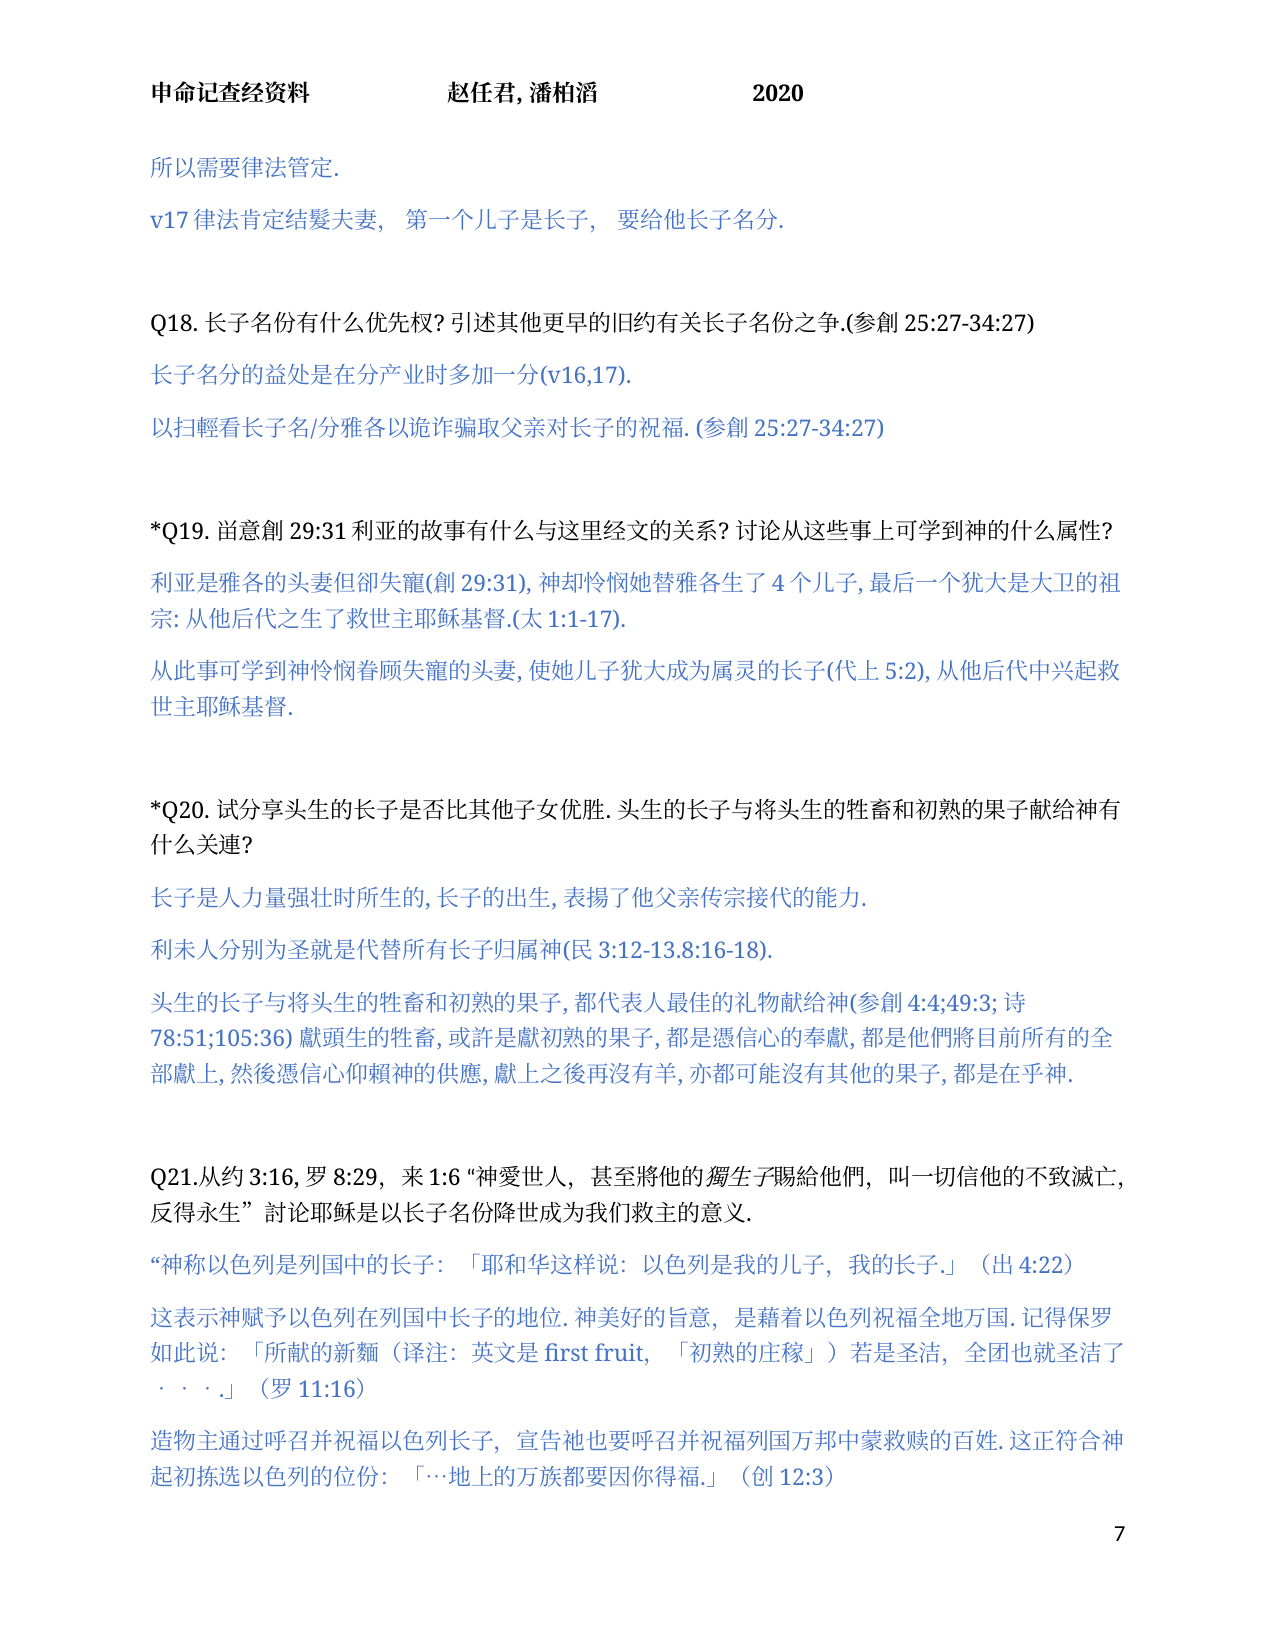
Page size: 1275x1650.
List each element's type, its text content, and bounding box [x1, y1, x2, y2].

text 长子是人力量强壮时所生的, 长子的出生, 表揚了他父亲传宗接代的能力. [150, 880, 1125, 913]
text 从此事可学到神怜悯眷顾失寵的头妻, 使她儿子犹大成为属灵的长子(代上5:2), 从他后代中兴起救世主耶稣基督. [150, 653, 1125, 722]
text 利未人分别为圣就是代替所有长子归属神(民3:12-13.8:16-18). [150, 932, 1125, 966]
text Q21.从约3:16, 罗8:29，来1:6 “神愛世人，甚至將他的獨生子賜給他們，叫一切信他的不致滅亡，反得永生”討论耶稣是以长子名份降世成为我们救主的意义. [150, 1159, 1125, 1228]
text *Q19. 畄意創29:31利亚的故事有什么与这里经文的关系? 讨论从这些事上可学到神的什么属性? [150, 513, 1125, 546]
text v17律法肯定结髮夫妻， 第一个儿子是长子， 要给他长子名分. [150, 202, 1125, 236]
text 所以需要律法管定. [150, 150, 1125, 183]
text “神称以色列是列国中的长子：「耶和华这样说：以色列是我的儿子，我的长子.」（出4:22） [150, 1247, 1125, 1280]
text 头生的长子与将头生的牲畜和初熟的果子, 都代表人最佳的礼物献给神(参創4:4;49:3; 诗 78:51;105:36) 獻頭生的牲畜, 或許是獻初熟的果子, 都是憑信心的奉獻, 都是他們將目前所有的全部獻上, 然後憑信心仰賴神的供應, 獻上之後再沒有羊, 亦都可能沒有其他的果子, 都是在乎神. [150, 985, 1125, 1089]
text 长子名分的益处是在分产业时多加一分(v16,17). [150, 358, 1125, 391]
text 这表示神赋予以色列在列国中长子的地位. 神美好的旨意，是藉着以色列祝福全地万国. 记得保罗如此说：「所献的新麵（译注：英文是first fruit，「初熟的庄稼」）若是圣洁，全团也就圣洁了‧‧‧.」（罗11:16） [150, 1299, 1125, 1404]
text *Q20. 试分享头生的长子是否比其他子女优胜. 头生的长子与将头生的牲畜和初熟的果子献给神有什么关連? [150, 792, 1125, 861]
text 造物主通过呼召并祝福以色列长子，宣告祂也要呼召并祝福列国万邦中蒙救赎的百姓. 这正符合神起初拣选以色列的位份：「…地上的万族都要因你得福.」（创12:3） [150, 1423, 1125, 1492]
text 利亚是雅各的头妻但卻失寵(創29:31), 神却怜悯她替雅各生了4个儿子, 最后一个犹大是大卫的祖宗: 从他后代之生了救世主耶稣基督.(太1:1-17). [150, 565, 1125, 634]
text 以扫輕看长子名/分雅各以诡诈骗取父亲对长子的祝福. (参創25:27-34:27) [150, 410, 1125, 443]
text Q18. 长子名份有什么优先杈? 引述其他更早的旧约有关长子名份之争.(参創25:27-34:27) [150, 305, 1125, 338]
